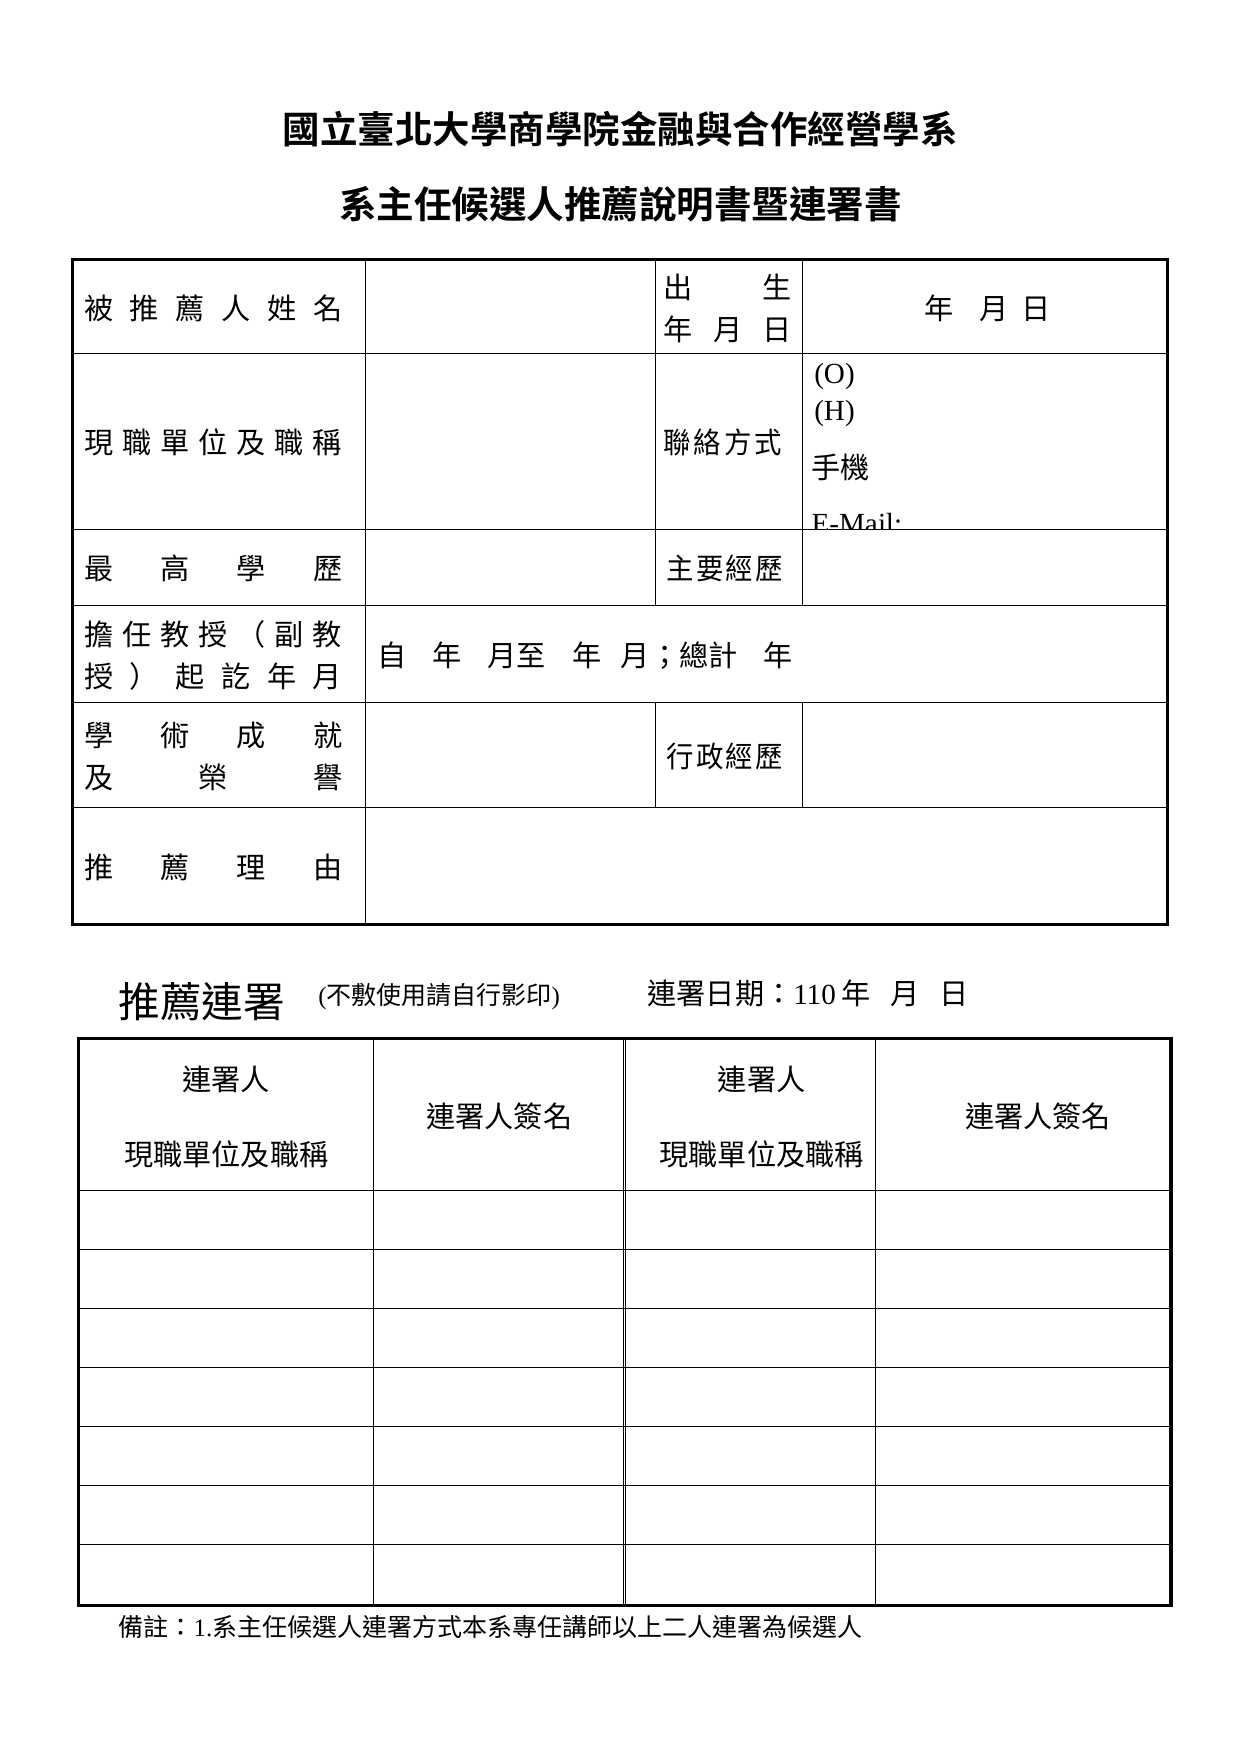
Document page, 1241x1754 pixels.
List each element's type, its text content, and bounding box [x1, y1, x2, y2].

table_cell [876, 1486, 1169, 1544]
table_cell [803, 530, 1166, 604]
table_cell [876, 1368, 1169, 1426]
text 推薦連署 [118, 962, 1092, 1037]
table_cell [876, 1250, 1169, 1308]
table_cell [374, 1250, 623, 1308]
table_cell [80, 1368, 373, 1426]
text 系主任候選人推薦說明書暨連署書 [148, 164, 1092, 239]
table_header 連署人簽名 [374, 1040, 623, 1190]
table_cell [626, 1368, 875, 1426]
table_header 連署人 現職單位及職稱 [80, 1040, 373, 1190]
table_header 年 月 日 [803, 261, 1166, 353]
table_header 連署人 現職單位及職稱 [626, 1040, 875, 1190]
table_cell [374, 1191, 623, 1249]
table_cell [80, 1427, 373, 1485]
table_cell [80, 1486, 373, 1544]
table_cell (O) (H) 手機 E-Mail: [803, 354, 1166, 528]
table_cell [876, 1427, 1169, 1485]
table_cell [80, 1545, 373, 1603]
table_cell 推薦理由 [74, 808, 365, 923]
table_cell [626, 1427, 875, 1485]
table_cell [876, 1309, 1169, 1367]
table_cell [626, 1545, 875, 1603]
table_cell [366, 703, 655, 807]
table_cell [374, 1486, 623, 1544]
table_header 被推薦人姓名 [74, 261, 365, 353]
table_cell [374, 1309, 623, 1367]
table_cell 現職單位及職稱 [74, 354, 365, 528]
table_cell [80, 1250, 373, 1308]
table_cell [374, 1427, 623, 1485]
table_cell [374, 1545, 623, 1603]
table_cell 自 年 月至 年 月；總計 年 [366, 606, 1166, 702]
text 國立臺北大學商學院金融與合作經營學系 [148, 89, 1092, 164]
table_cell [374, 1368, 623, 1426]
table_cell [626, 1191, 875, 1249]
table_cell [626, 1309, 875, 1367]
table_cell 擔任教授（副教授）起訖年月 [74, 606, 365, 702]
table_cell [80, 1309, 373, 1367]
table_cell [626, 1486, 875, 1544]
table_cell 學術成就 及榮譽 [74, 703, 365, 807]
table_cell [626, 1250, 875, 1308]
table_header 出生 年月日 [656, 261, 802, 353]
table_cell [366, 354, 655, 528]
table_cell 行政經歷 [656, 703, 802, 807]
table_cell [366, 530, 655, 604]
table_cell 最高學歷 [74, 530, 365, 604]
text 備註：1.系主任候選人連署方式本系專任講師以上二人連署為候選人 [118, 1607, 1092, 1644]
table_header 連署人簽名 [876, 1040, 1169, 1190]
table_cell [80, 1191, 373, 1249]
table_cell [876, 1545, 1169, 1603]
table_header [366, 261, 655, 353]
table_cell [876, 1191, 1169, 1249]
table_cell [803, 703, 1166, 807]
table_cell 主要經歷 [656, 530, 802, 604]
table_cell [366, 808, 1166, 923]
table_cell 聯絡方式 [656, 354, 802, 528]
